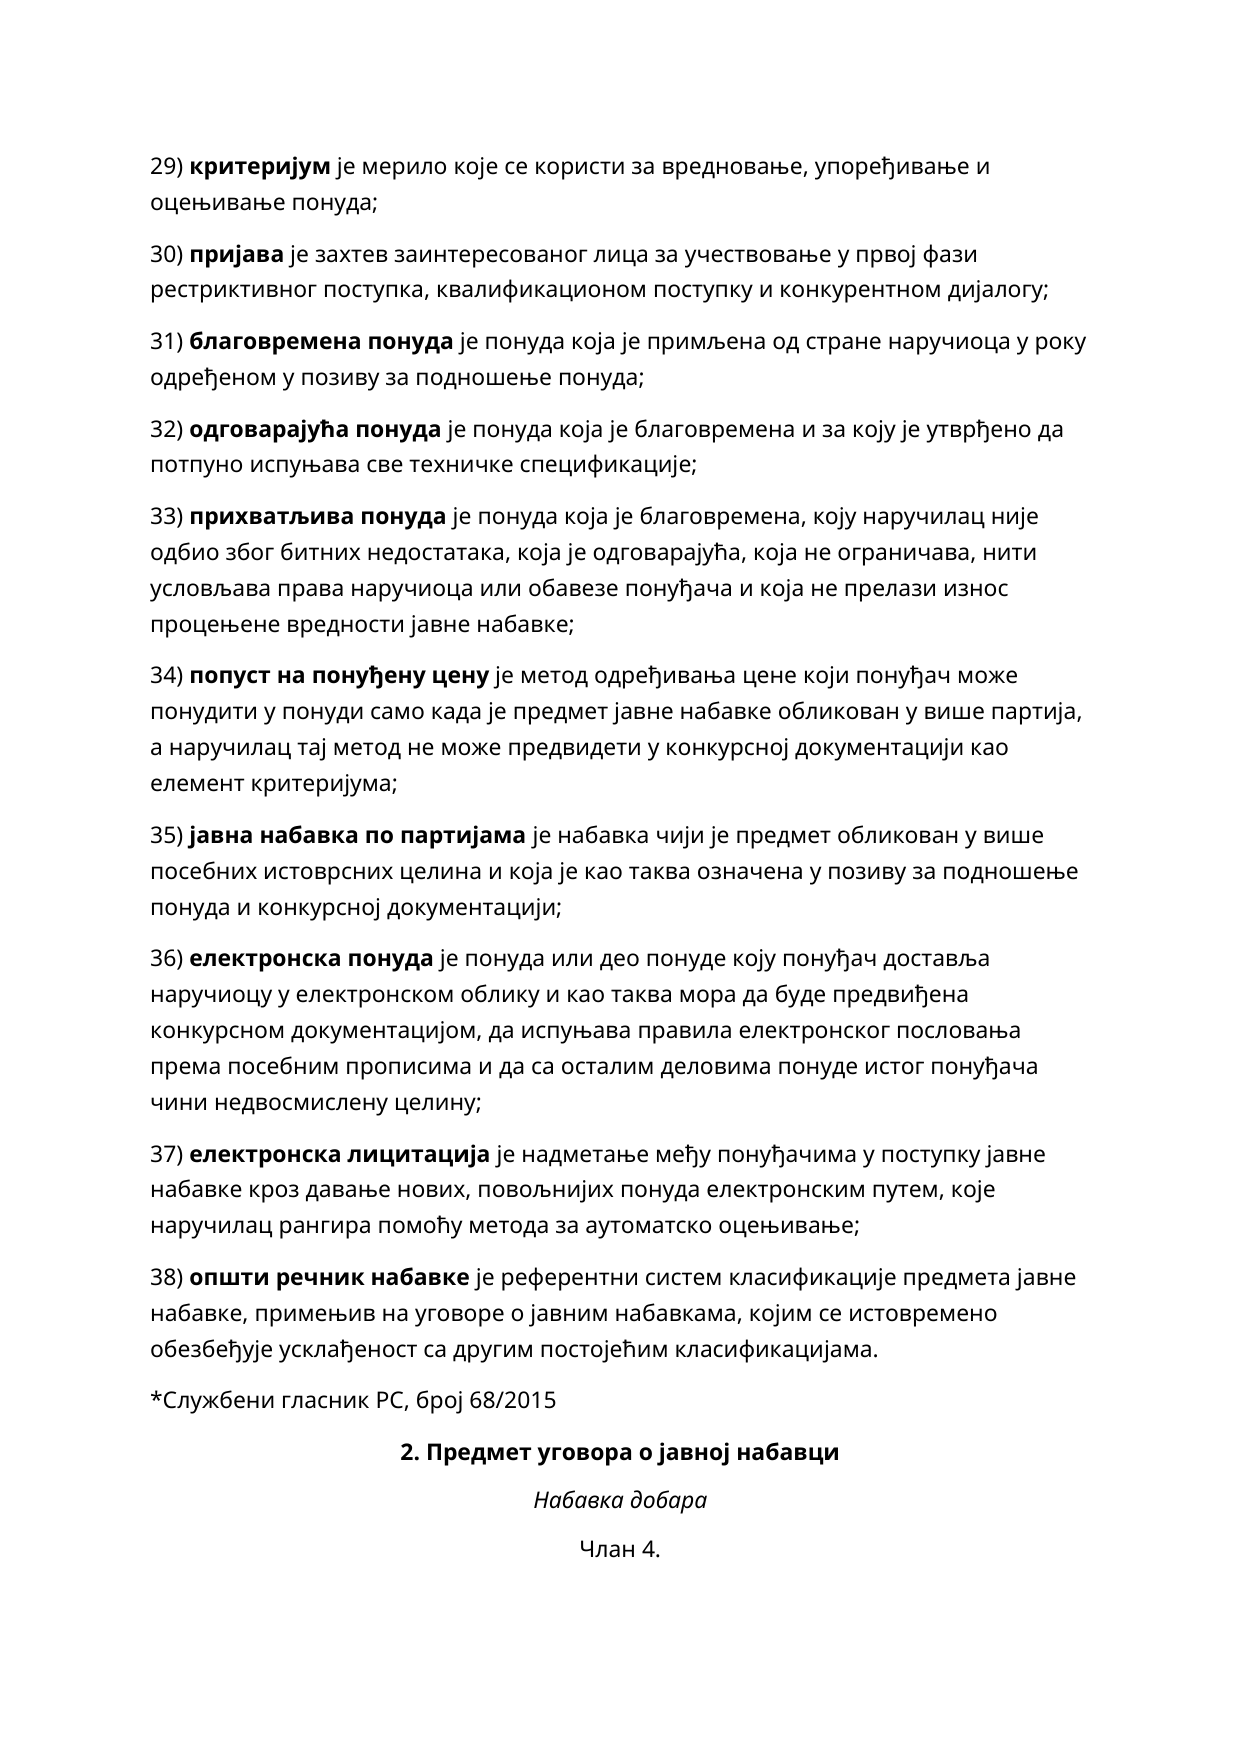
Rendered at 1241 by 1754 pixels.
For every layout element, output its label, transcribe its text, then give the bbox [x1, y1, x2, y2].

text 2. Предмет уговора о јавној набавци [150, 1436, 1090, 1467]
text 33) прихватљива понуда је понуда која је благовремена, коју наручилац није одбио због битних недостатака, која је одговарајућа, која не ограничава, нити условљава права наручиоца или обавезе понуђача и која не прелази износ процењене вредности јавне набавке; [150, 500, 1090, 639]
text 36) електронска понуда је понуда или део понуде коју понуђач доставља наручиоцу у електронском облику и као таква мора да буде предвиђена конкурсном документацијом, да испуњава правила електронског пословања према посебним прописима и да са осталим деловима понуде истог понуђача чини недвосмислену целину; [150, 942, 1090, 1117]
text Члан 4. [150, 1533, 1090, 1564]
text 38) општи речник набавке је референтни систем класификације предмета јавне набавке, примењив на уговоре о јавним набавкама, којим се истовремено обезбеђује усклађеност са другим постојећим класификацијама. [150, 1261, 1090, 1364]
text 37) електронска лицитација је надметање међу понуђачима у поступку јавне набавке кроз давање нових, повољнијих понуда електронским путем, које наручилац рангира помоћу метода за аутоматско оцењивање; [150, 1137, 1090, 1241]
text Набавка добара [150, 1484, 1090, 1516]
text 29) критеријум је мерило које се користи за вредновање, упоређивање и оцењивање понуда; [150, 150, 1090, 217]
text 34) попуст на понуђену цену је метод одређивања цене који понуђач може понудити у понуди само кадa је предмет јавне набавке обликован у више партија, а наручилац тај метод не може предвидети у конкурсној документацији као елемент критеријума; [150, 659, 1090, 798]
text 32) одговарајућа понуда је понуда која је благовремена и за коју је утврђено да потпуно испуњава све техничке спецификације; [150, 412, 1090, 480]
text 31) благовремена понуда је понуда која је примљена од стране наручиоца у року одређеном у позиву за подношење понуда; [150, 325, 1090, 392]
text 30) пријава је захтев заинтересованог лица за учествовање у првој фази рестриктивног поступка, квалификационом поступку и конкурентном дијалогу; [150, 237, 1090, 305]
text 35) јавна набавка по партијама је набавка чији је предмет обликован у више посебних истоврсних целина и која је као таква означена у позиву за подношење понуда и конкурсној документацији; [150, 819, 1090, 922]
text *Службени гласник РС, број 68/2015 [150, 1384, 1090, 1416]
